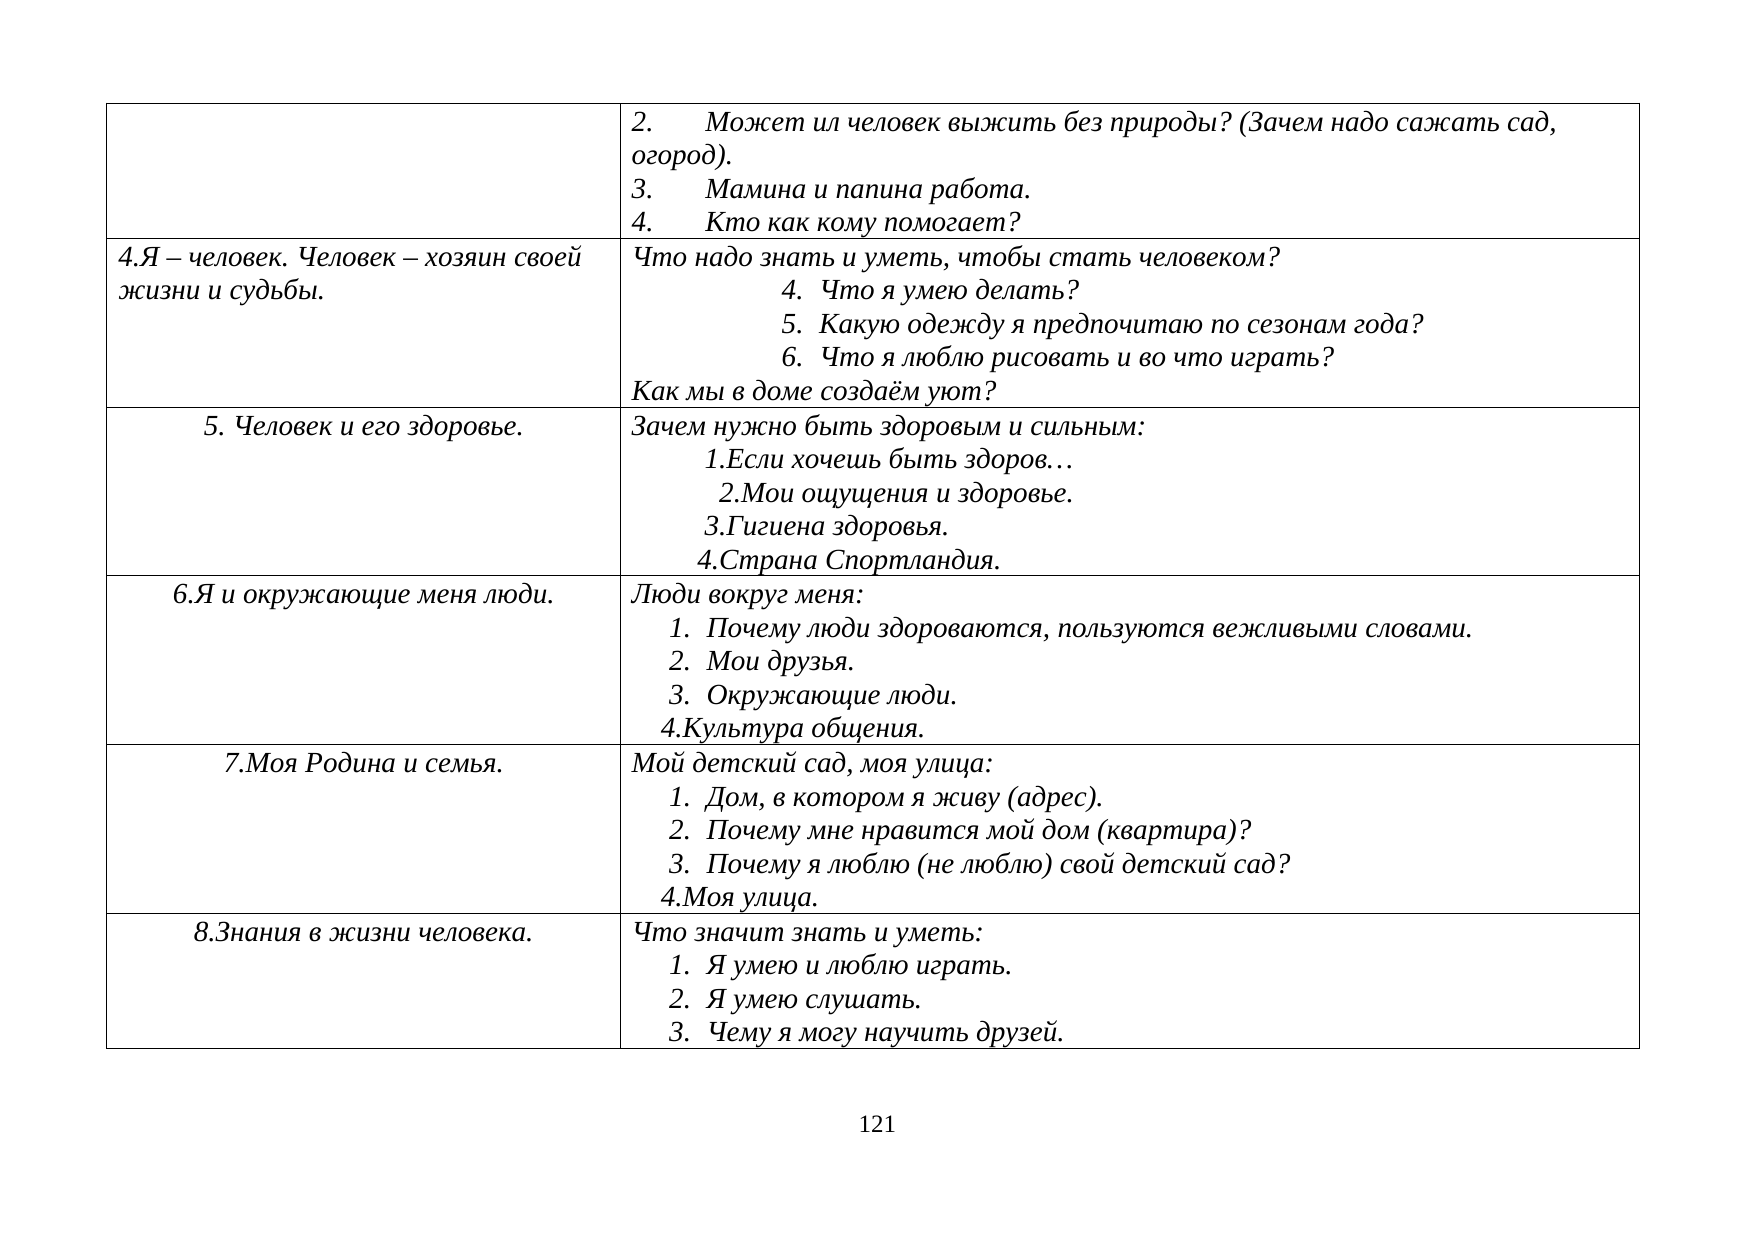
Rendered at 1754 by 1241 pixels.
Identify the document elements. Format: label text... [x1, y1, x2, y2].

table_cell 6.Я и окружающие меня люди. [107, 576, 620, 744]
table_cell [107, 104, 620, 238]
table_cell Зачем нужно быть здоровым и сильным: 1.Если хочешь быть здоров… 2.Мои ощущения и здоровье. 3.Гигиена здоровья. 4.Страна Спортландия. [621, 408, 1639, 575]
table_cell Что надо знать и уметь, чтобы стать человеком? Что я умею делать? Какую одежду я предпочитаю по сезонам года? Что я люблю рисовать и во что играть? Как мы в доме создаём уют? [621, 239, 1639, 407]
table_cell 4.Я – человек. Человек – хозяин своей жизни и судьбы. [107, 239, 620, 407]
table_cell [107, 914, 620, 1048]
table_cell Мой детский сад, моя улица: Дом, в котором я живу (адрес). Почему мне нравится мой дом (квартира)? Почему я люблю (не люблю) свой детский сад? 4.Моя улица. [621, 745, 1639, 913]
table_cell 5. Человек и его здоровье. [107, 408, 620, 575]
table_cell Люди вокруг меня: Почему люди здороваются, пользуются вежливыми словами. Мои друзья. Окружающие люди. 4.Культура общения. [621, 576, 1639, 744]
table_cell 7.Моя Родина и семья. [107, 745, 620, 913]
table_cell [621, 914, 1639, 1048]
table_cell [621, 104, 1639, 238]
